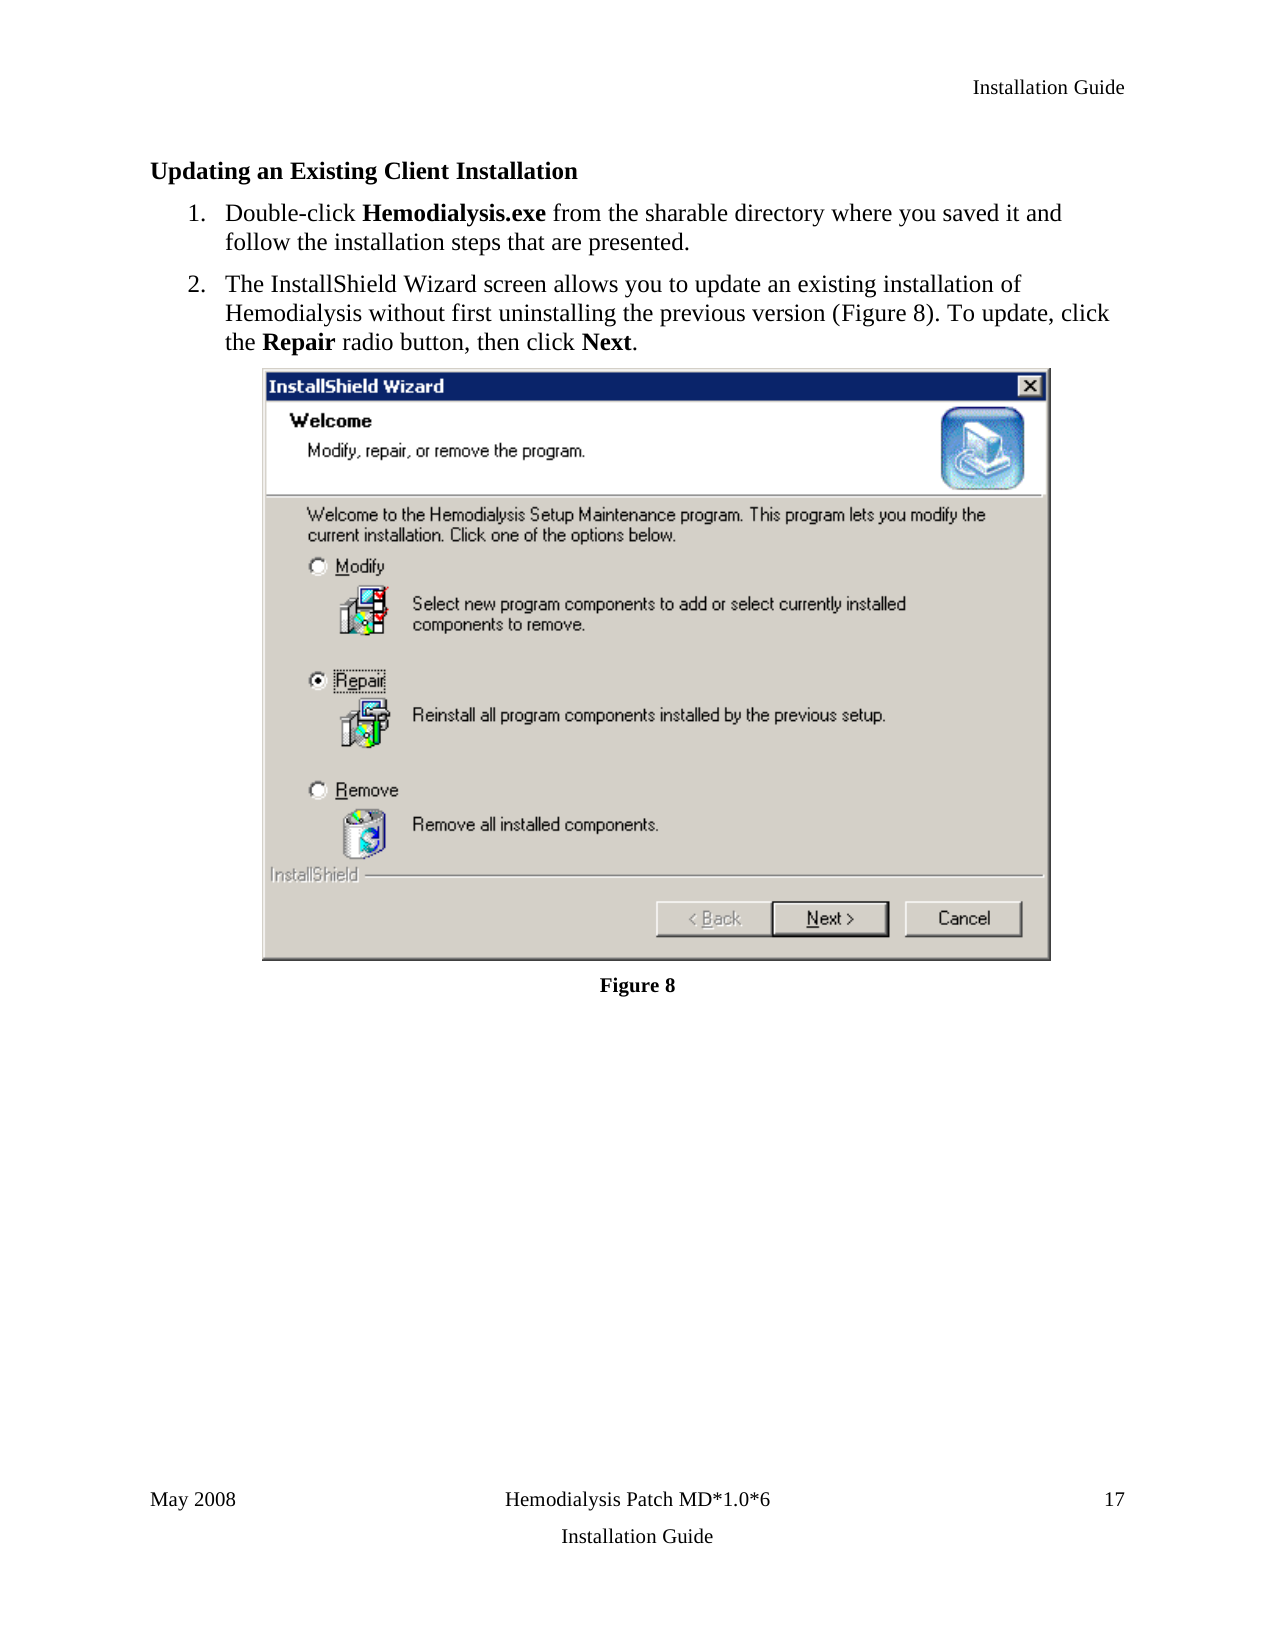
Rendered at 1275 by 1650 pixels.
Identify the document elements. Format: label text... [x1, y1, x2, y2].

list Double-click Hemodialysis.exe from the sharable directory where you saved it and follow the installation steps that are presented. [187, 198, 1125, 256]
list The InstallShield Wizard screen allows you to update an existing installation of Hemodialysis without first uninstalling the previous version (Figure 8). To update, click the Repair radio button, then click Next. [187, 268, 1125, 356]
subtitle Updating an Existing Client Installation [150, 156, 1125, 185]
picture [262, 368, 1051, 961]
